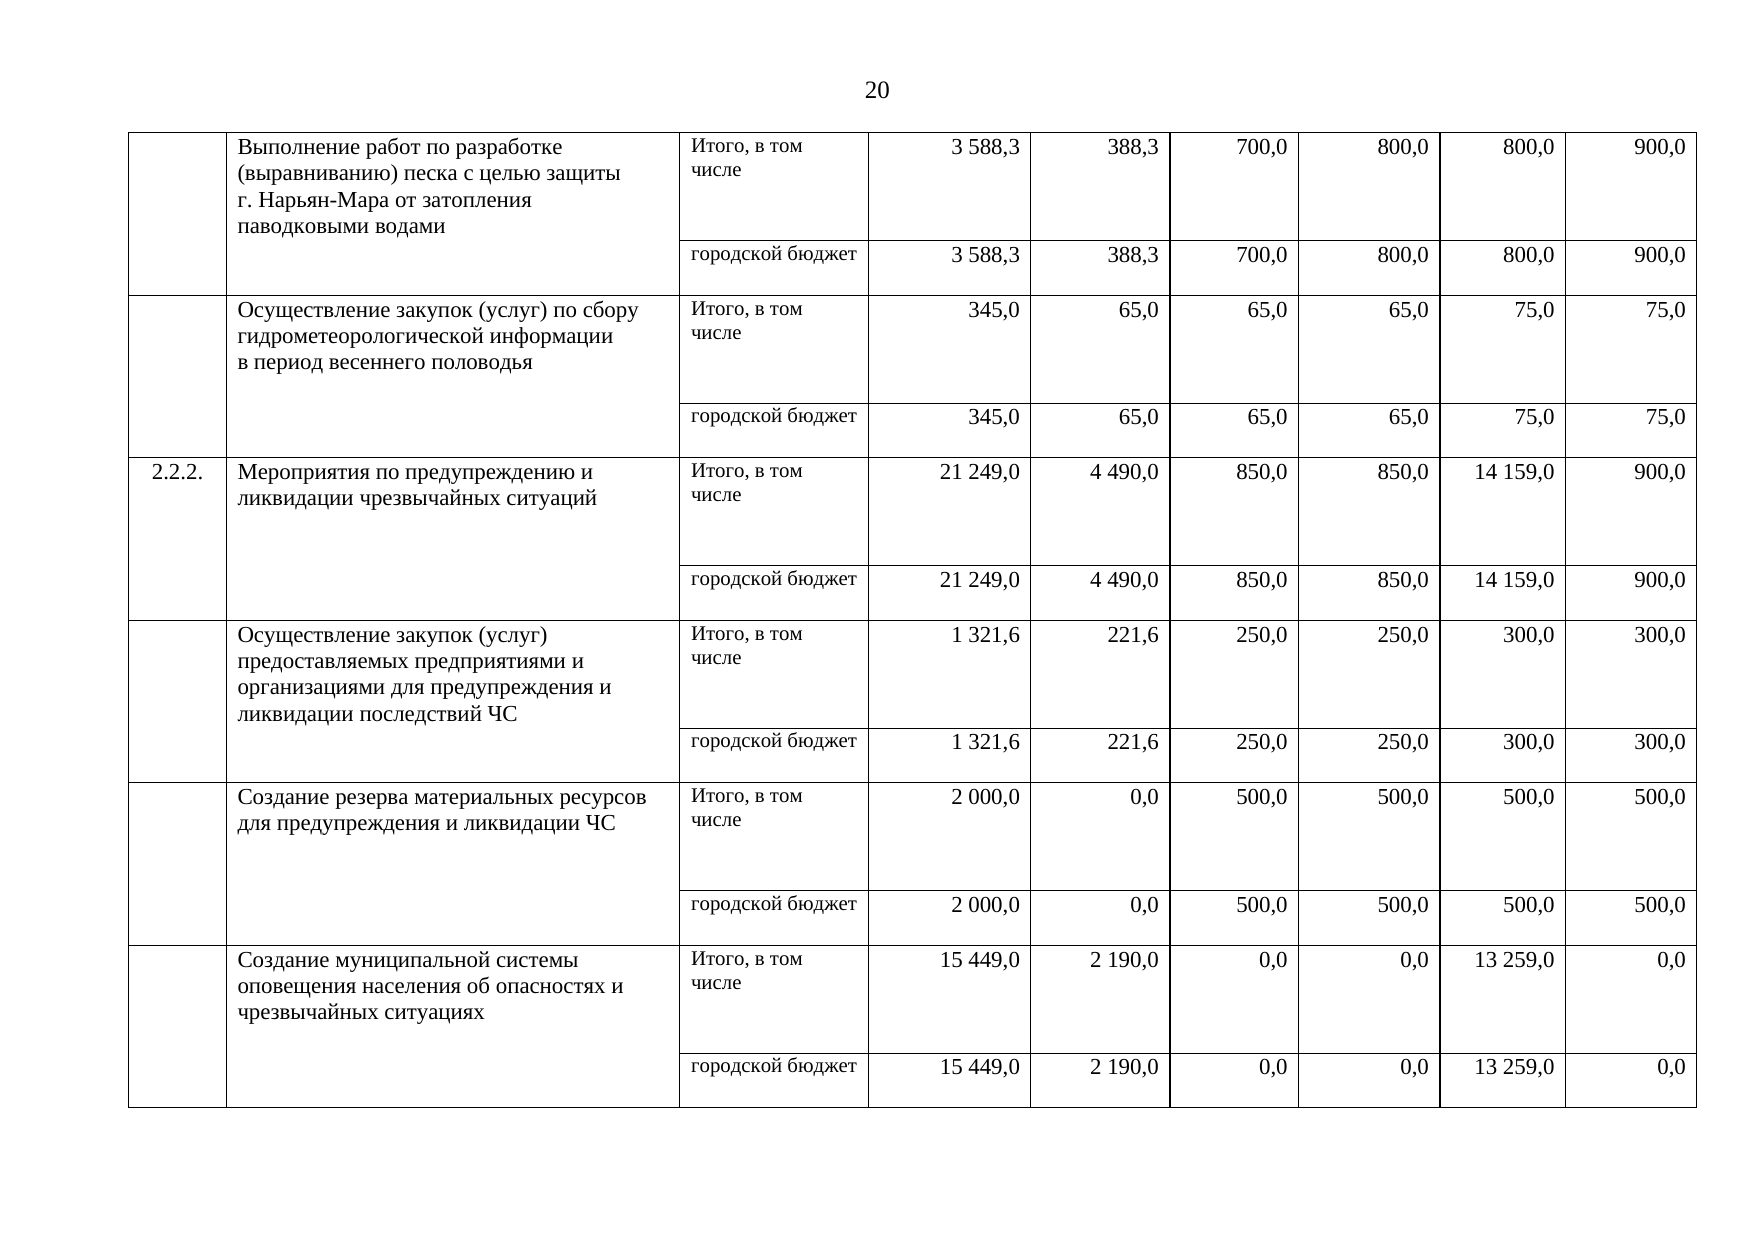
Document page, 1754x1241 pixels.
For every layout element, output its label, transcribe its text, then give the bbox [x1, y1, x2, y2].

table_cell Ответственный исполнитель: управление жилищно-коммунального хозяйства Администрации муниципального образования "Городской округ "Город Нарьян-Мар" [117, 118, 1709, 1122]
